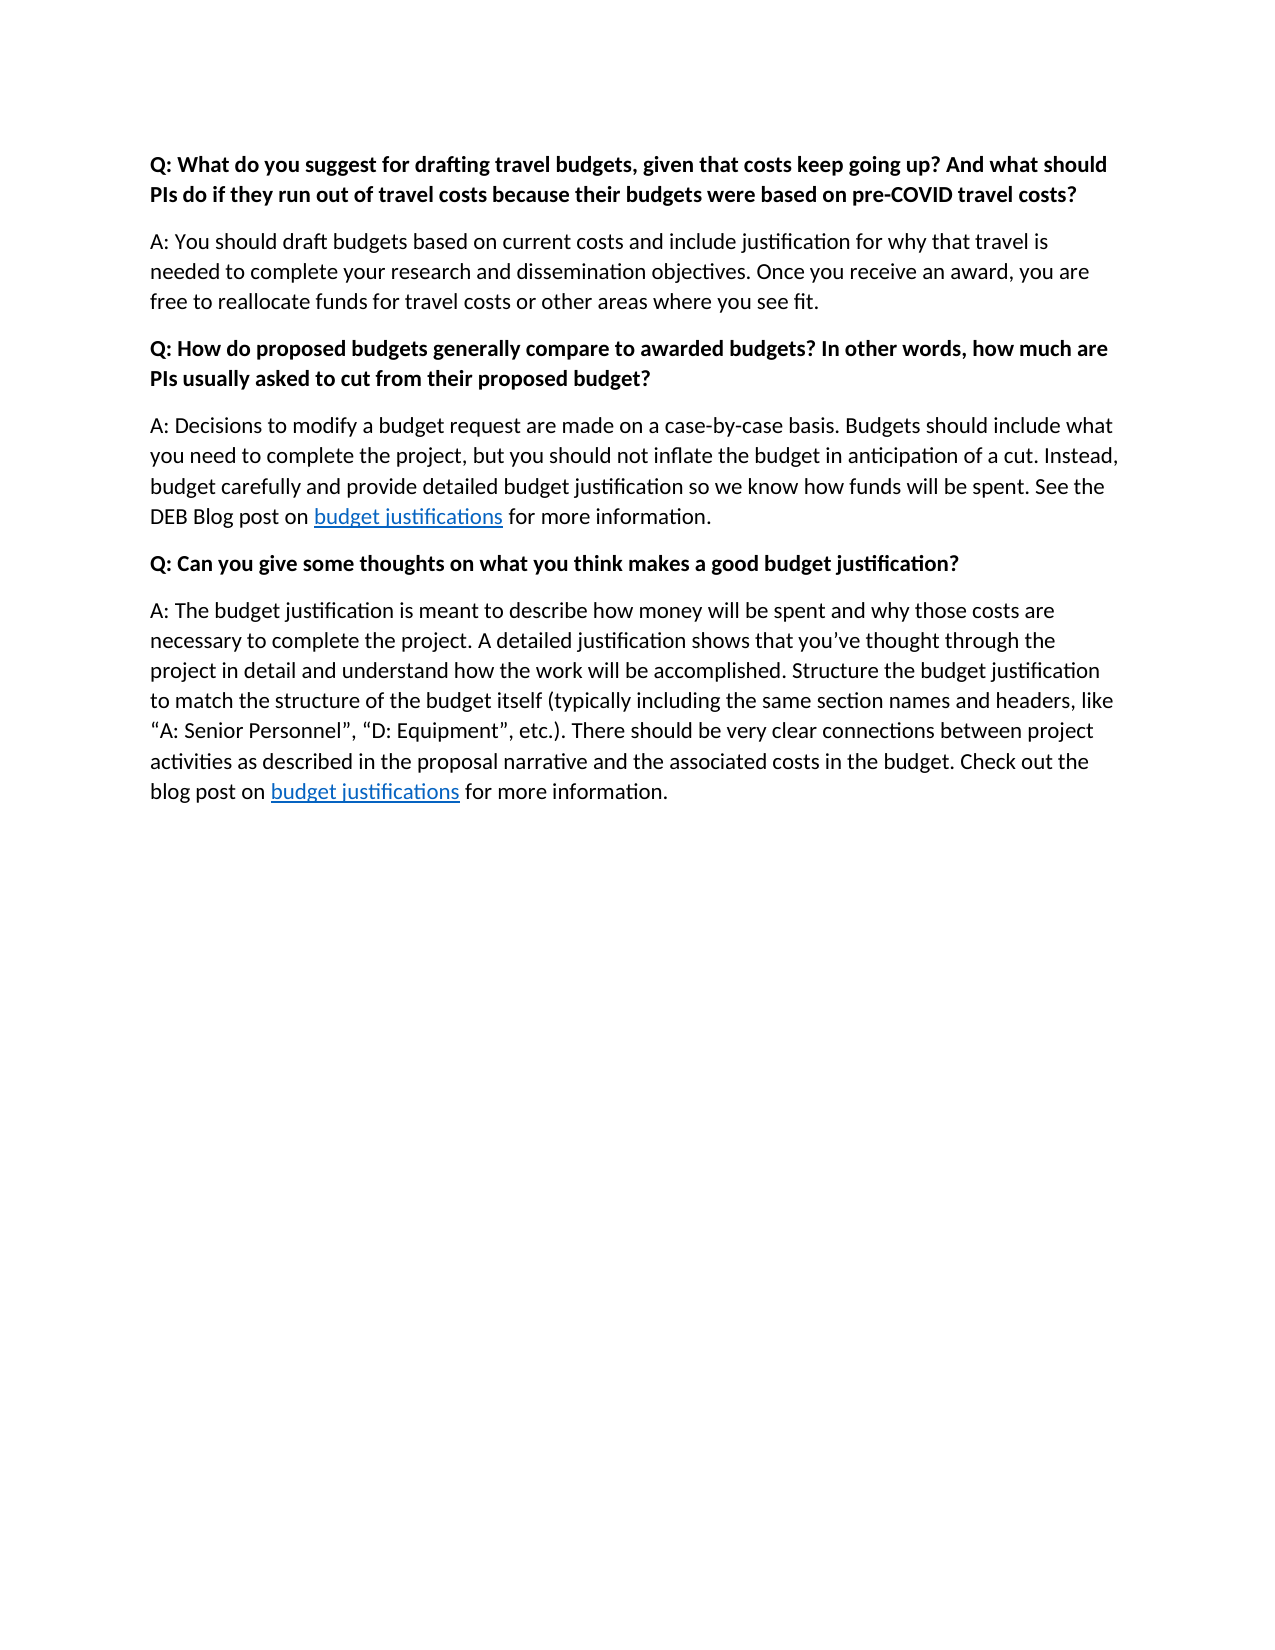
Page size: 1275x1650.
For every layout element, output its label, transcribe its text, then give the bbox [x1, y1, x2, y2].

text A: Decisions to modify a budget request are made on a case-by-case basis. Budgets should include what you need to complete the project, but you should not inflate the budget in anticipation of a cut. Instead, budget carefully and provide detailed budget justification so we know how funds will be spent. See the DEB Blog post on budget justifications for more information. [150, 411, 1125, 530]
text A: The budget justification is meant to describe how money will be spent and why those costs are necessary to complete the project. A detailed justification shows that you’ve thought through the project in detail and understand how the work will be accomplished. Structure the budget justification to match the structure of the budget itself (typically including the same section names and headers, like “A: Senior Personnel”, “D: Equipment”, etc.). There should be very clear connections between project activities as described in the proposal narrative and the associated costs in the budget. Check out the blog post on budget justifications for more information. [150, 596, 1125, 805]
text Q: Can you give some thoughts on what you think makes a good budget justification? [150, 549, 1125, 577]
text Q: What do you suggest for drafting travel budgets, given that costs keep going up? And what should PIs do if they run out of travel costs because their budgets were based on pre-COVID travel costs? [150, 150, 1125, 208]
text Q: How do proposed budgets generally compare to awarded budgets? In other words, how much are PIs usually asked to cut from their proposed budget? [150, 334, 1125, 393]
text A: You should draft budgets based on current costs and include justification for why that travel is needed to complete your research and dissemination objectives. Once you receive an award, you are free to reallocate funds for travel costs or other areas where you see fit. [150, 227, 1125, 316]
